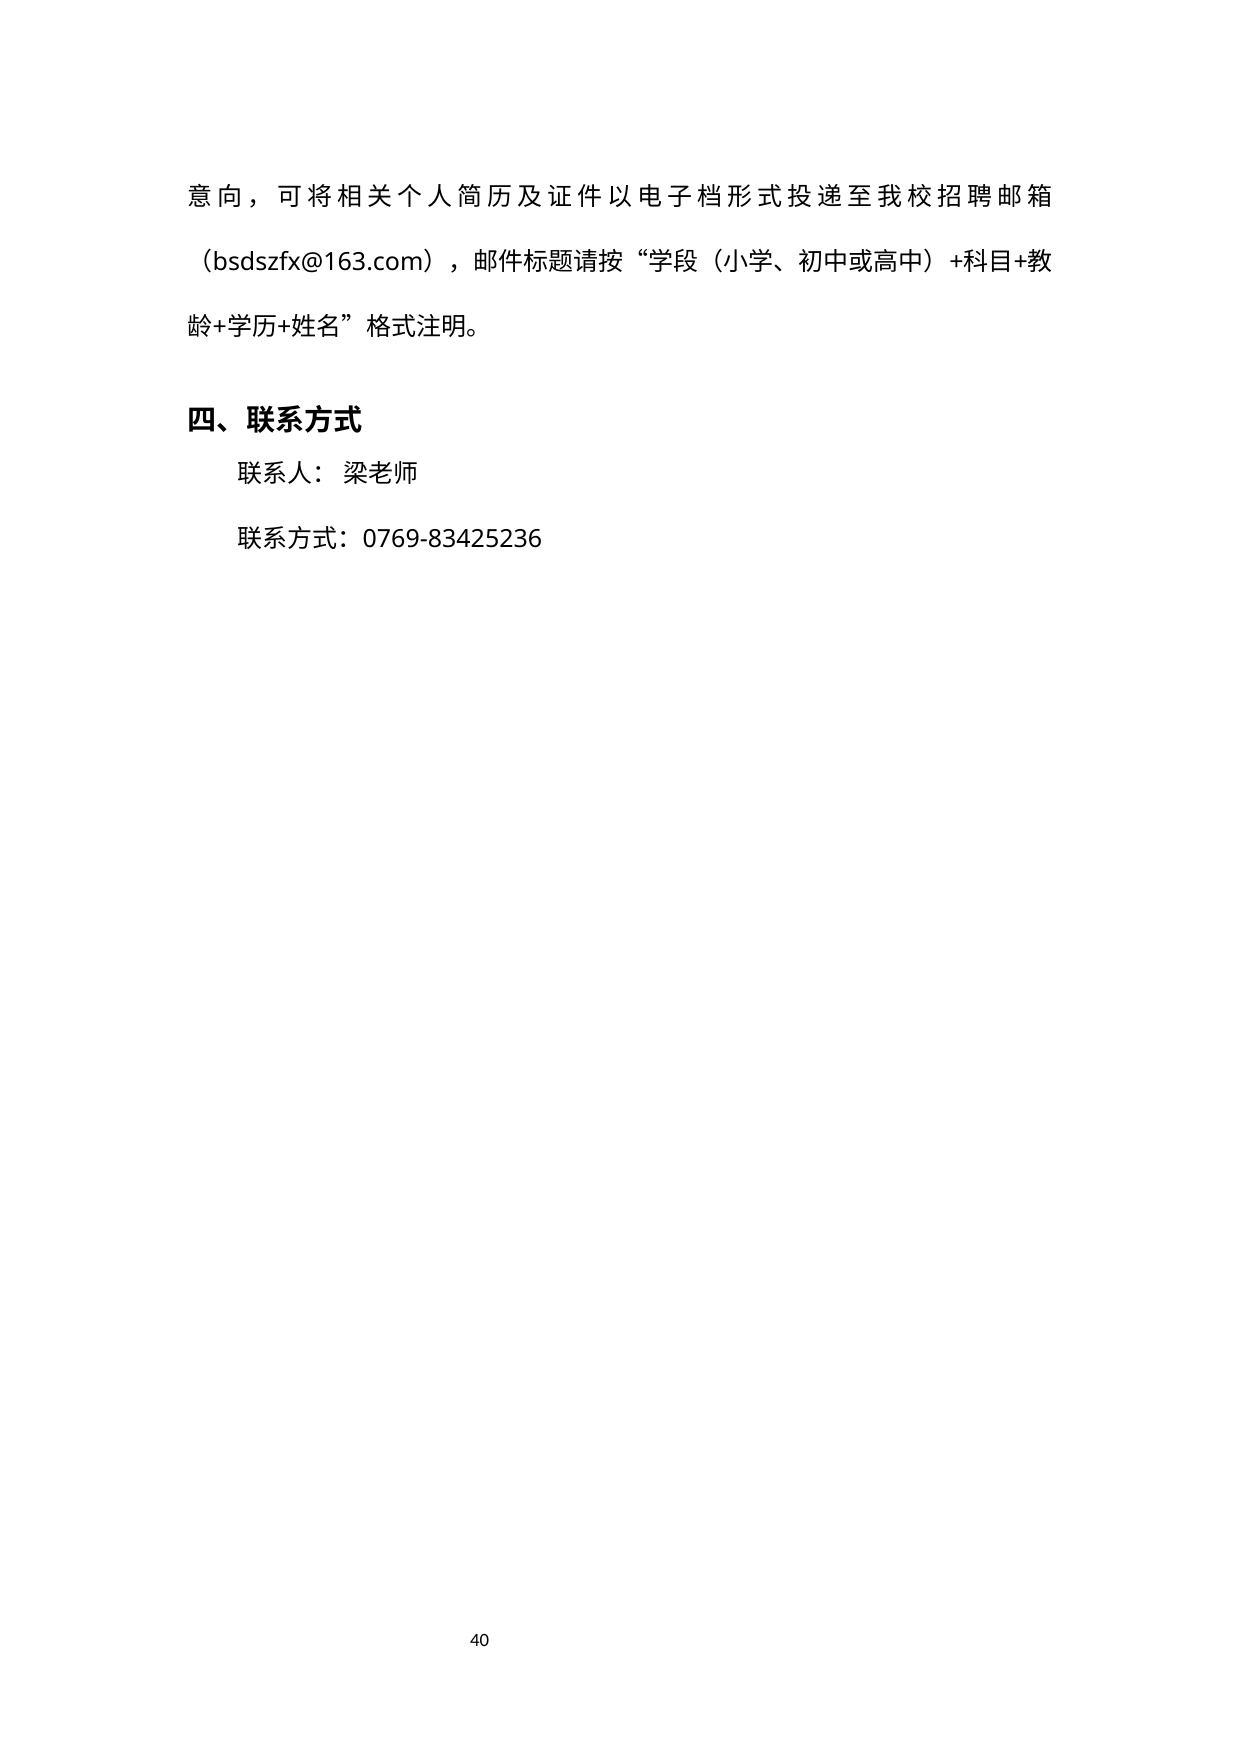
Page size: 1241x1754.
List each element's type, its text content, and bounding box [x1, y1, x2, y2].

text 联系人： 梁老师 [187, 439, 1053, 504]
text 联系方式：0769-83425236 [187, 504, 1053, 569]
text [187, 162, 1053, 357]
text 四、联系方式 [187, 397, 1053, 439]
